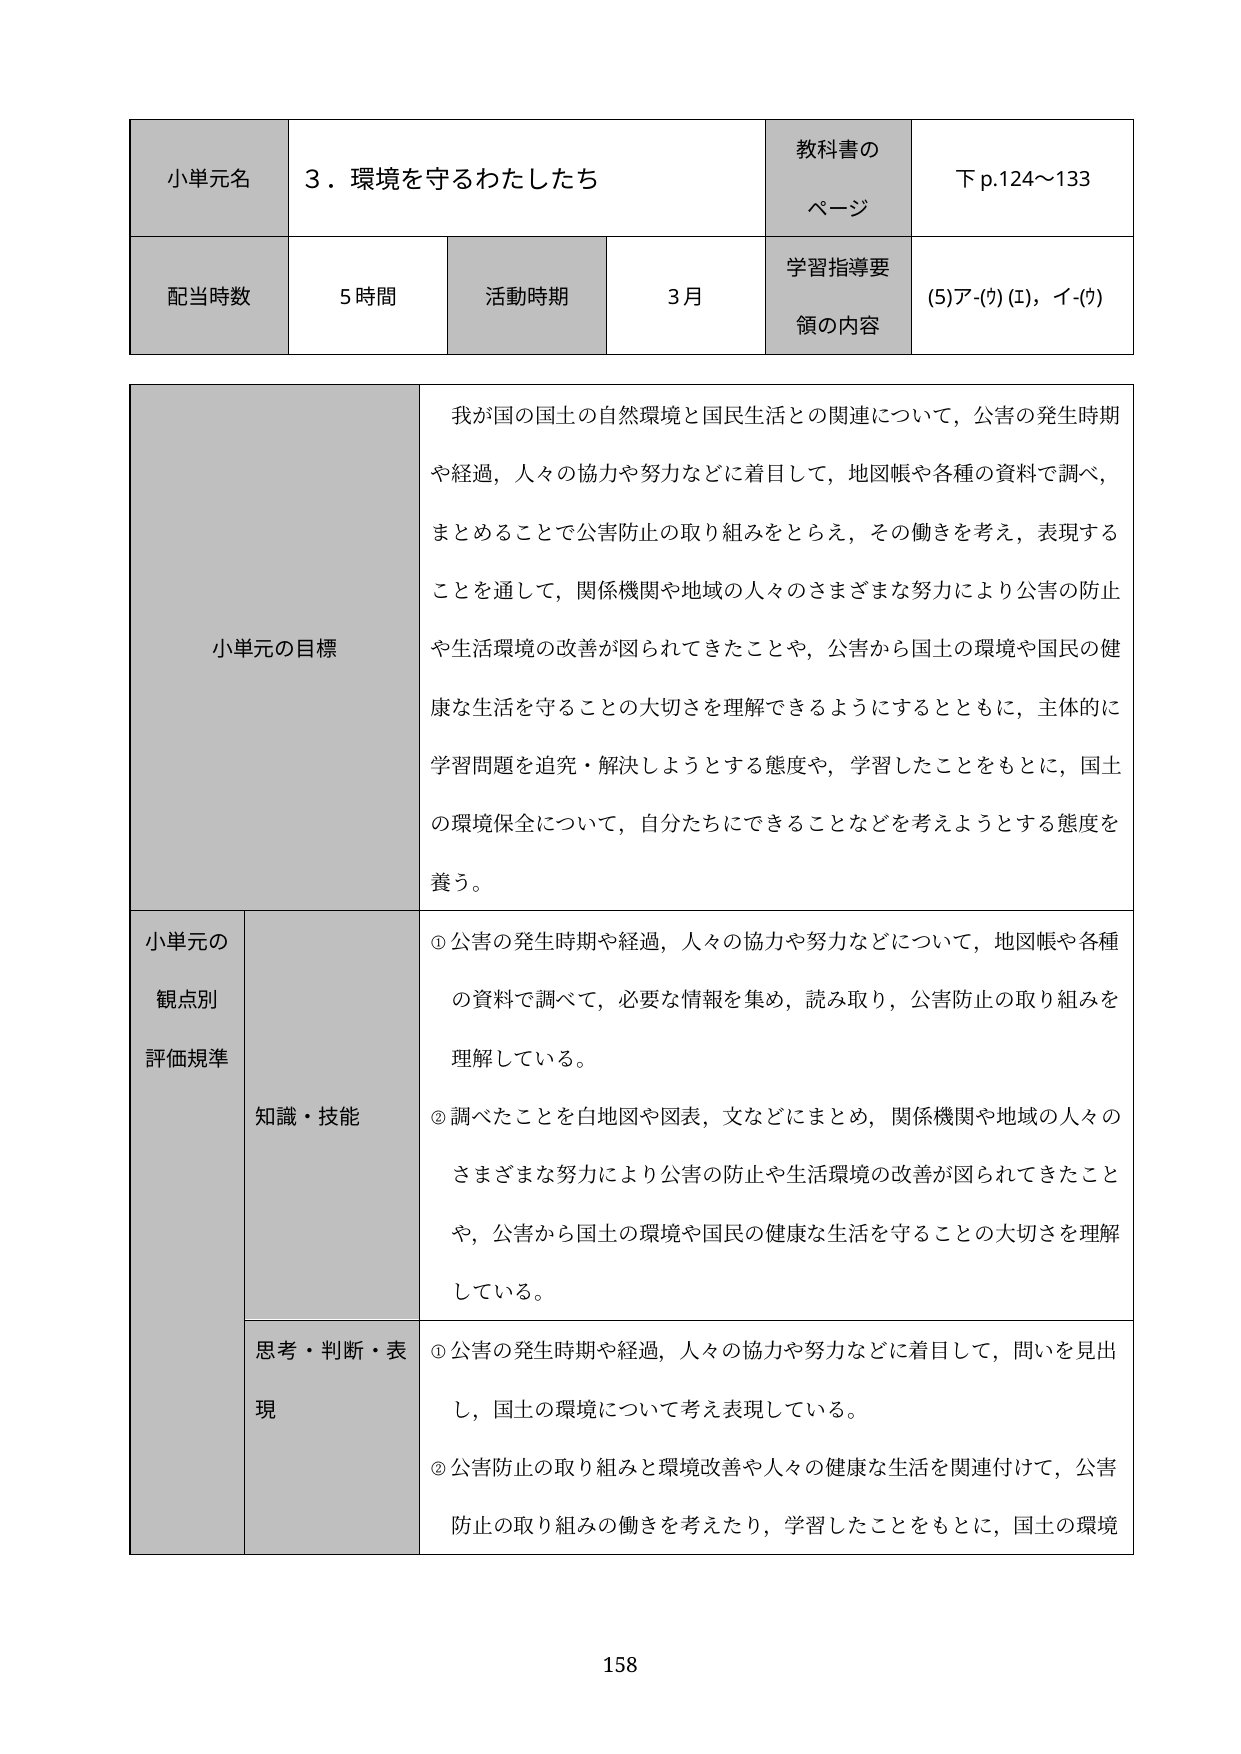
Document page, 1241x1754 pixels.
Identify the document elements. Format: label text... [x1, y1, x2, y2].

table_header 小単元の目標 [131, 385, 419, 910]
table_cell 小単元の 観点別 評価規準 [131, 911, 244, 1554]
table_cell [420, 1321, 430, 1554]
table_cell 3月 [607, 237, 765, 354]
table_cell 5時間 [289, 237, 447, 354]
table_header 小単元名 [131, 120, 288, 236]
table_header ３．環境を守るわたしたち [289, 120, 765, 236]
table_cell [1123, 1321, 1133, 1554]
table_header 我が国の国土の自然環境と国民生活との関連について，公害の発生時期や経過，人々の協力や努力などに着目して，地図帳や各種の資料で調べ，まとめることで公害防止の取り組みをとらえ，その働きを考え，表現することを通して，関係機関や地域の人々のさまざまな努力により公害の防止や生活環境の改善が図られてきたことや，公害から国土の環境や国民の健康な生活を守ることの大切さを理解できるようにするとともに，主体的に学習問題を追究・解決しようとする態度や，学習したことをもとに，国土の環境保全について，自分たちにできることなどを考えようとする態度を養う。 [420, 385, 1133, 910]
table_cell ①公害の発生時期や経過，人々の協力や努力などについて，地図帳や各種の資料で調べて，必要な情報を集め，読み取り，公害防止の取り組みを理解している。 ②調べたことを白地図や図表，文などにまとめ，関係機関や地域の人々のさまざまな努力により公害の防止や生活環境の改善が図られてきたことや，公害から国土の環境や国民の健康な生活を守ることの大切さを理解している。 [420, 911, 1133, 1319]
table_cell 学習指導要領の内容 [766, 237, 911, 354]
table_cell 思考・判断・表現 [245, 1321, 419, 1554]
table_header 教科書の ページ [766, 120, 911, 236]
table_cell 知識・技能 [245, 911, 419, 1319]
table_header 下p.124～133 [912, 120, 1133, 236]
table_cell 配当時数 [131, 237, 288, 354]
table_cell (5)ア-(ｳ) (ｴ)，イ-(ｳ) [912, 237, 1133, 354]
table_cell 活動時期 [448, 237, 606, 354]
